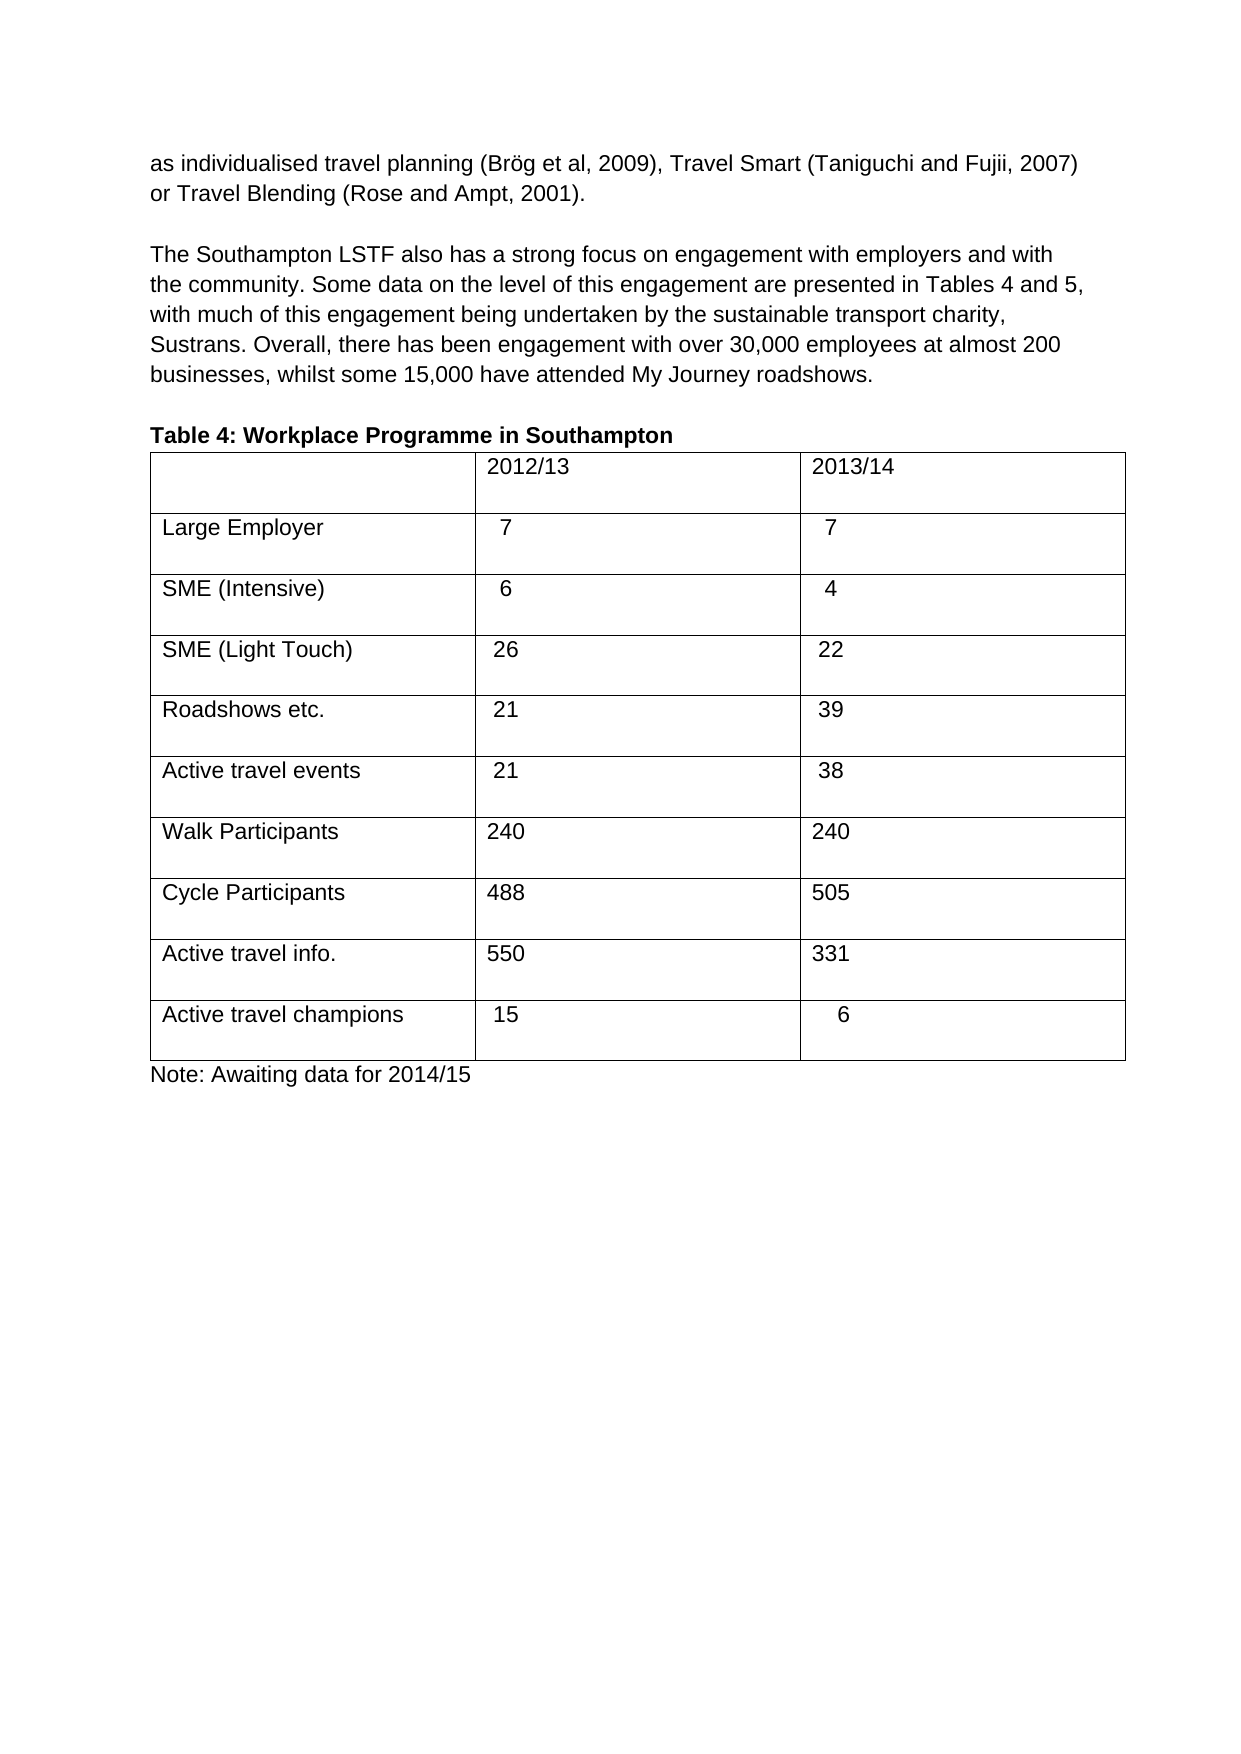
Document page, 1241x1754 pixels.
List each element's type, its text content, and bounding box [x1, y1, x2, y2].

table_cell 39 [801, 696, 1125, 756]
table_cell 38 [801, 757, 1125, 817]
table_cell 4 [801, 575, 1125, 634]
table_cell 550 [476, 940, 800, 999]
table_cell 15 [476, 1001, 800, 1060]
table_cell Active travel info. [151, 940, 475, 999]
table_cell 7 [801, 514, 1125, 574]
table_cell Cycle Participants [151, 879, 475, 939]
table_cell Active travel champions [151, 1001, 475, 1060]
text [150, 150, 1090, 207]
table_header 2013/14 [801, 453, 1125, 513]
table_header 2012/13 [476, 453, 800, 513]
table_cell 22 [801, 636, 1125, 695]
text Table 4: Workplace Programme in Southampton [150, 422, 1090, 448]
table_cell SME (Light Touch) [151, 636, 475, 695]
table_cell Walk Participants [151, 818, 475, 878]
table_cell 6 [801, 1001, 1125, 1060]
table_cell 240 [801, 818, 1125, 878]
table_cell 21 [476, 757, 800, 817]
table_cell Large Employer [151, 514, 475, 574]
table_header [151, 453, 475, 513]
table_cell 26 [476, 636, 800, 695]
text Note: Awaiting data for 2014/15 [150, 1061, 1090, 1088]
table_cell 488 [476, 879, 800, 939]
table_cell 331 [801, 940, 1125, 999]
table_cell Active travel events [151, 757, 475, 817]
table_cell SME (Intensive) [151, 575, 475, 634]
text The Southampton LSTF also has a strong focus on engagement with employers and with the community. Some data on the level of this engagement are presented in Tables 4 and 5, with much of this engagement being undertaken by the sustainable transport charity, Sustrans. Overall, there has been engagement with over 30,000 employees at almost 200 businesses, whilst some 15,000 have attended My Journey roadshows. [150, 241, 1090, 388]
table_cell 21 [476, 696, 800, 756]
table_cell 240 [476, 818, 800, 878]
table_cell Roadshows etc. [151, 696, 475, 756]
table_cell 505 [801, 879, 1125, 939]
table_cell 6 [476, 575, 800, 634]
table_cell 7 [476, 514, 800, 574]
